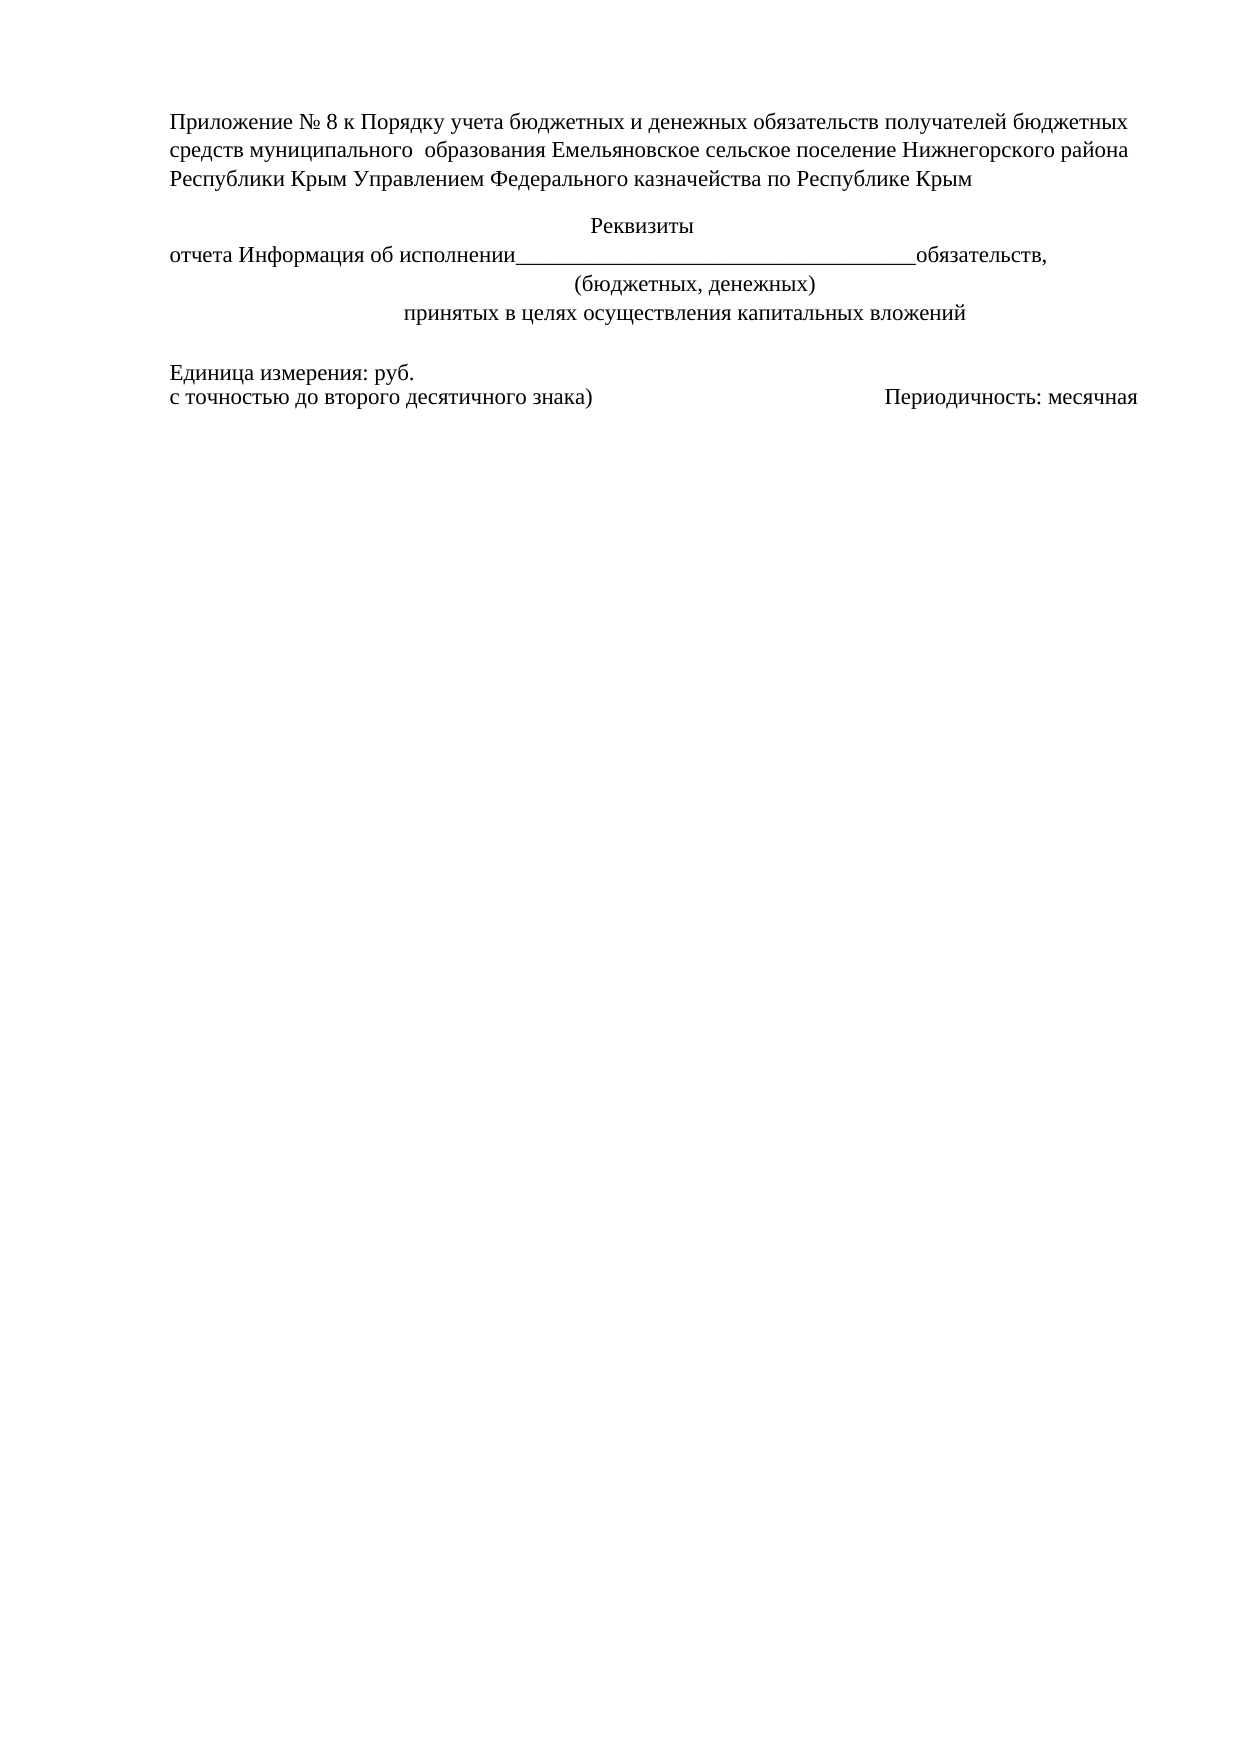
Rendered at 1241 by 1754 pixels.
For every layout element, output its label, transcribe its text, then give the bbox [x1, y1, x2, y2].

text (бюджетных, денежных) [403, 268, 1182, 297]
text отчета Информация об исполнении обязательств, [169, 239, 1182, 268]
text Реквизиты [590, 210, 1182, 239]
text Единица измерения: руб. [169, 362, 1182, 385]
text принятых в целях осуществления капитальных вложений [169, 297, 1182, 326]
text Приложение № 8 к Порядку учета бюджетных и денежных обязательств получателей бюджетных средств муниципального образования Емельяновское сельское поселение Нижнегорского района Республики Крым Управлением Федерального казначейства по Республике Крым [169, 106, 1182, 192]
text с точностью до второго десятичного знака) Периодичность: месячная [169, 386, 1182, 409]
